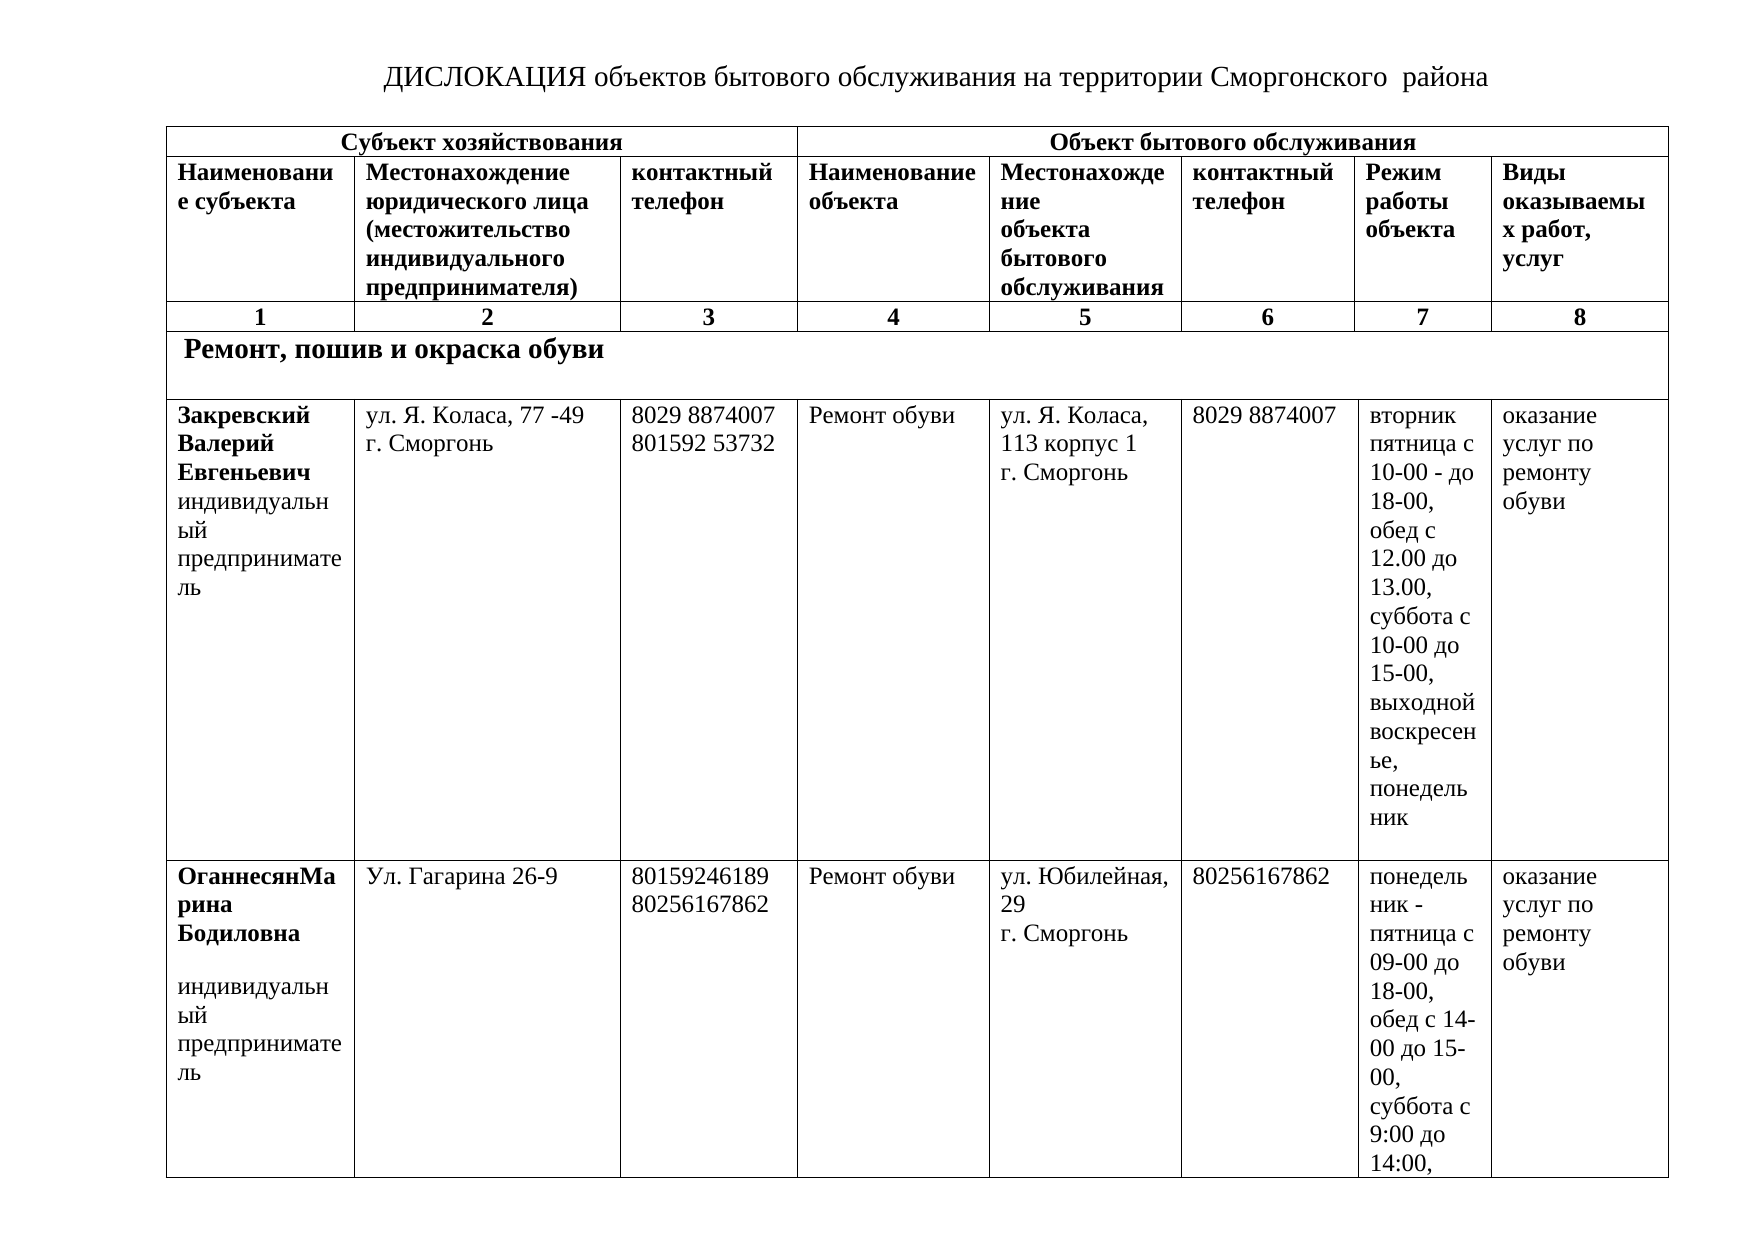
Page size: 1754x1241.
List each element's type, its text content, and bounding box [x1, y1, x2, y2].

table_cell 3 [621, 302, 797, 331]
table_header Объект бытового обслуживания [798, 127, 1668, 156]
table_cell Ремонт обуви [798, 400, 989, 860]
table_cell Ремонт обуви [798, 861, 989, 1177]
table_cell 4 [798, 302, 989, 331]
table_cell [1359, 861, 1491, 1177]
table_cell Закревский Валерий Евгеньевич индивидуальный предприниматель [167, 400, 354, 860]
text ДИСЛОКАЦИЯ объектов бытового обслуживания на территории Сморгонского района [177, 59, 1695, 93]
table_cell Наименование субъекта [167, 157, 354, 301]
table_cell 6 [1182, 302, 1354, 331]
table_cell Режим работы объекта [1355, 157, 1491, 301]
table_cell Ремонт, пошив и окраска обуви [167, 332, 1668, 399]
table_cell ул. Я. Коласа, 113 корпус 1 г. Сморгонь [990, 400, 1181, 860]
table_cell 8029 8874007 [1182, 400, 1358, 860]
table_cell контактный телефон [621, 157, 797, 301]
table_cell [1492, 861, 1668, 1177]
table_cell Виды оказываемых работ, услуг [1492, 157, 1668, 301]
table_cell 5 [990, 302, 1181, 331]
table_cell 80256167862 [1182, 861, 1358, 1177]
table_cell Ул. Гагарина 26-9 [355, 861, 620, 1177]
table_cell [621, 861, 797, 1177]
table_cell 1 [167, 302, 354, 331]
table_cell ул. Я. Коласа, 77 -49 г. Сморгонь [355, 400, 620, 860]
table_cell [167, 861, 354, 1177]
table_cell оказание услуг по ремонту обуви [1492, 400, 1668, 860]
table_cell 7 [1355, 302, 1491, 331]
table_cell 8029 8874007 801592 53732 [621, 400, 797, 860]
table_cell вторник пятница с 10-00 - до 18-00, обед с 12.00 до 13.00, суббота с 10-00 до 15-00, выходной воскресенье, понедельник [1359, 400, 1491, 860]
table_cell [990, 861, 1181, 1177]
table_cell Местонахождение объекта бытового обслуживания [990, 157, 1181, 301]
table_cell 2 [355, 302, 620, 331]
table_cell Местонахождение юридического лица (местожительство индивидуального предпринимателя) [355, 157, 620, 301]
table_cell контактный телефон [1182, 157, 1354, 301]
table_cell 8 [1492, 302, 1668, 331]
table_header Субъект хозяйствования [167, 127, 797, 156]
table_cell Наименование объекта [798, 157, 989, 301]
